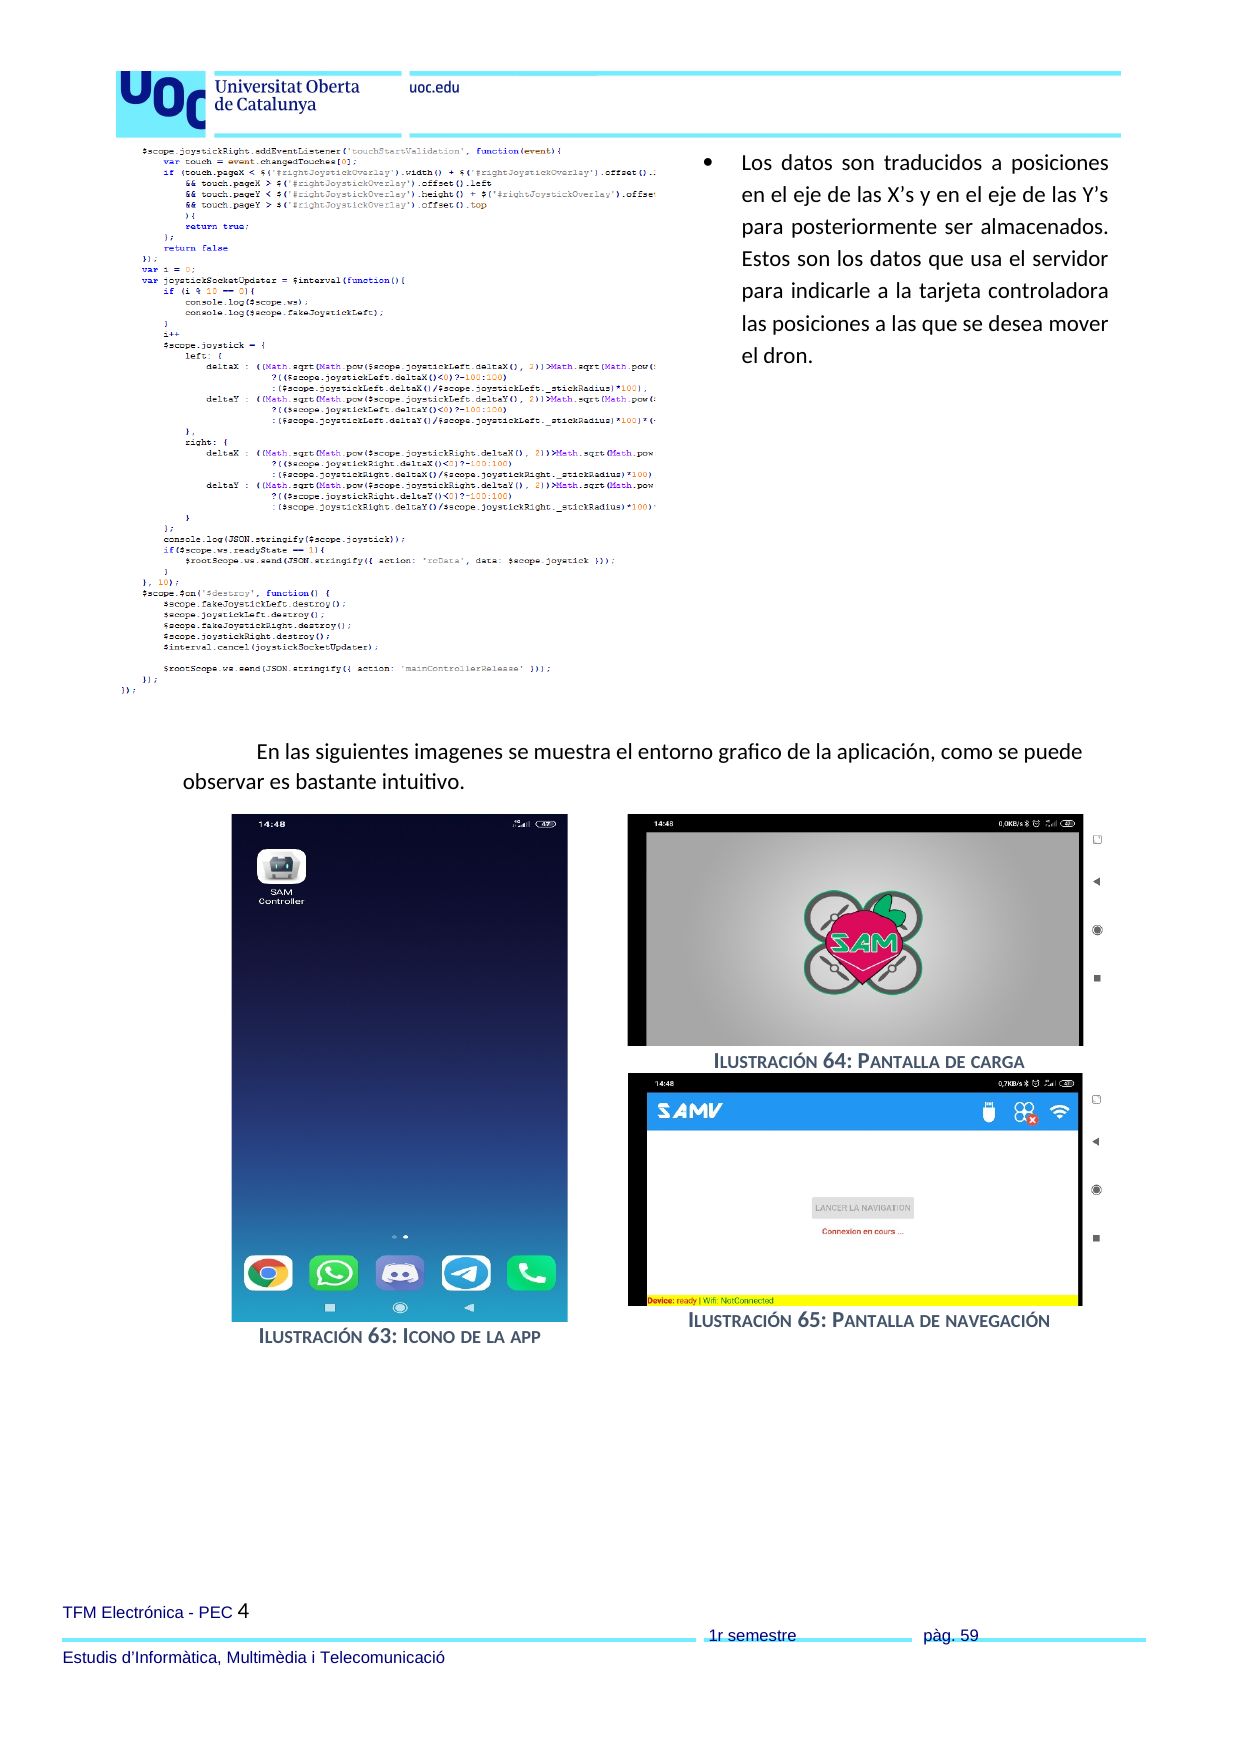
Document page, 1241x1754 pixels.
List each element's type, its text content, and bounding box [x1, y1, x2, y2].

text En las siguientes imagenes se muestra el entorno grafico de la aplicación, como se puede observar es bastante intuitivo. [183, 737, 1122, 795]
table_cell Los datos son traducidos a posiciones en el eje de las X’s y en el eje de las Y’s para posteriormente ser almacenados. Estos son los datos que usa el servidor para indicarle a la tarjeta controladora las posiciones a las que se desea mover el dron. [655, 148, 1121, 737]
picture [116, 71, 1121, 141]
picture [231, 814, 568, 1322]
table_cell [109, 148, 655, 737]
picture [120, 147, 656, 717]
table_header Ilustración : Pantalla de carga Ilustración : Pantalla de navegación [616, 814, 1122, 1350]
picture [628, 1073, 1110, 1306]
picture [627, 814, 1110, 1046]
